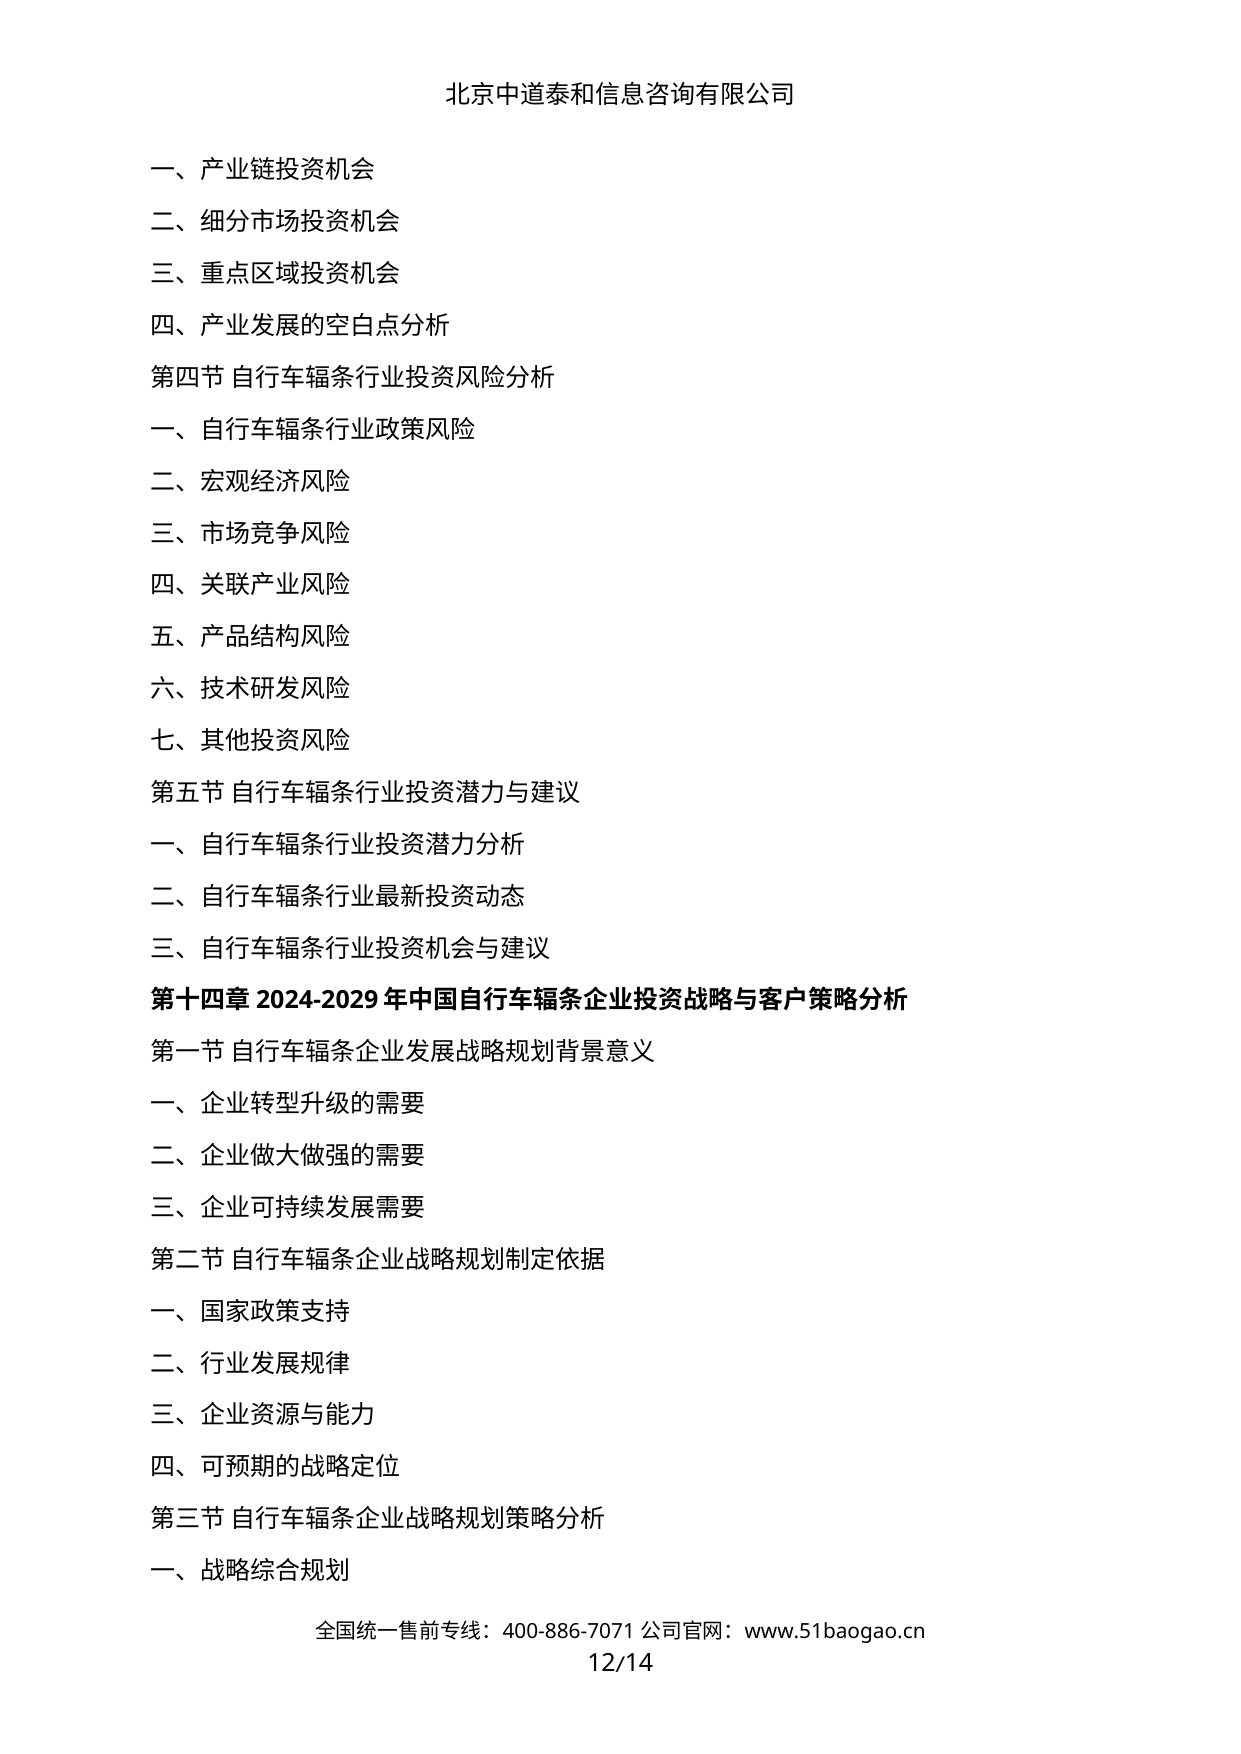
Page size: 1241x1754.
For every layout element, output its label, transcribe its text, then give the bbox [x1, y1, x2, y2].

text 第五节 自行车辐条行业投资潜力与建议 [150, 772, 1090, 809]
text 一、战略综合规划 [150, 1551, 1090, 1587]
text 一、自行车辐条行业投资潜力分析 [150, 824, 1090, 861]
text 二、企业做大做强的需要 [150, 1136, 1090, 1172]
text 六、技术研发风险 [150, 669, 1090, 705]
text 第三节 自行车辐条企业战略规划策略分析 [150, 1499, 1090, 1535]
text 七、其他投资风险 [150, 721, 1090, 757]
text 二、行业发展规律 [150, 1343, 1090, 1379]
text 二、细分市场投资机会 [150, 202, 1090, 238]
text 第四节 自行车辐条行业投资风险分析 [150, 357, 1090, 394]
text 第十四章 2024-2029年中国自行车辐条企业投资战略与客户策略分析 [150, 980, 1090, 1016]
text 三、重点区域投资机会 [150, 254, 1090, 290]
text 四、可预期的战略定位 [150, 1447, 1090, 1483]
text 第一节 自行车辐条企业发展战略规划背景意义 [150, 1032, 1090, 1068]
text 三、企业资源与能力 [150, 1395, 1090, 1431]
text 三、自行车辐条行业投资机会与建议 [150, 928, 1090, 964]
text 五、产品结构风险 [150, 617, 1090, 653]
text 二、自行车辐条行业最新投资动态 [150, 876, 1090, 912]
text 四、产业发展的空白点分析 [150, 306, 1090, 342]
text 一、企业转型升级的需要 [150, 1084, 1090, 1120]
text 第二节 自行车辐条企业战略规划制定依据 [150, 1239, 1090, 1276]
text 一、自行车辐条行业政策风险 [150, 409, 1090, 446]
text 二、宏观经济风险 [150, 461, 1090, 497]
text 三、企业可持续发展需要 [150, 1187, 1090, 1224]
text 一、产业链投资机会 [150, 150, 1090, 186]
text 四、关联产业风险 [150, 565, 1090, 601]
text 三、市场竞争风险 [150, 513, 1090, 549]
text 一、国家政策支持 [150, 1291, 1090, 1327]
